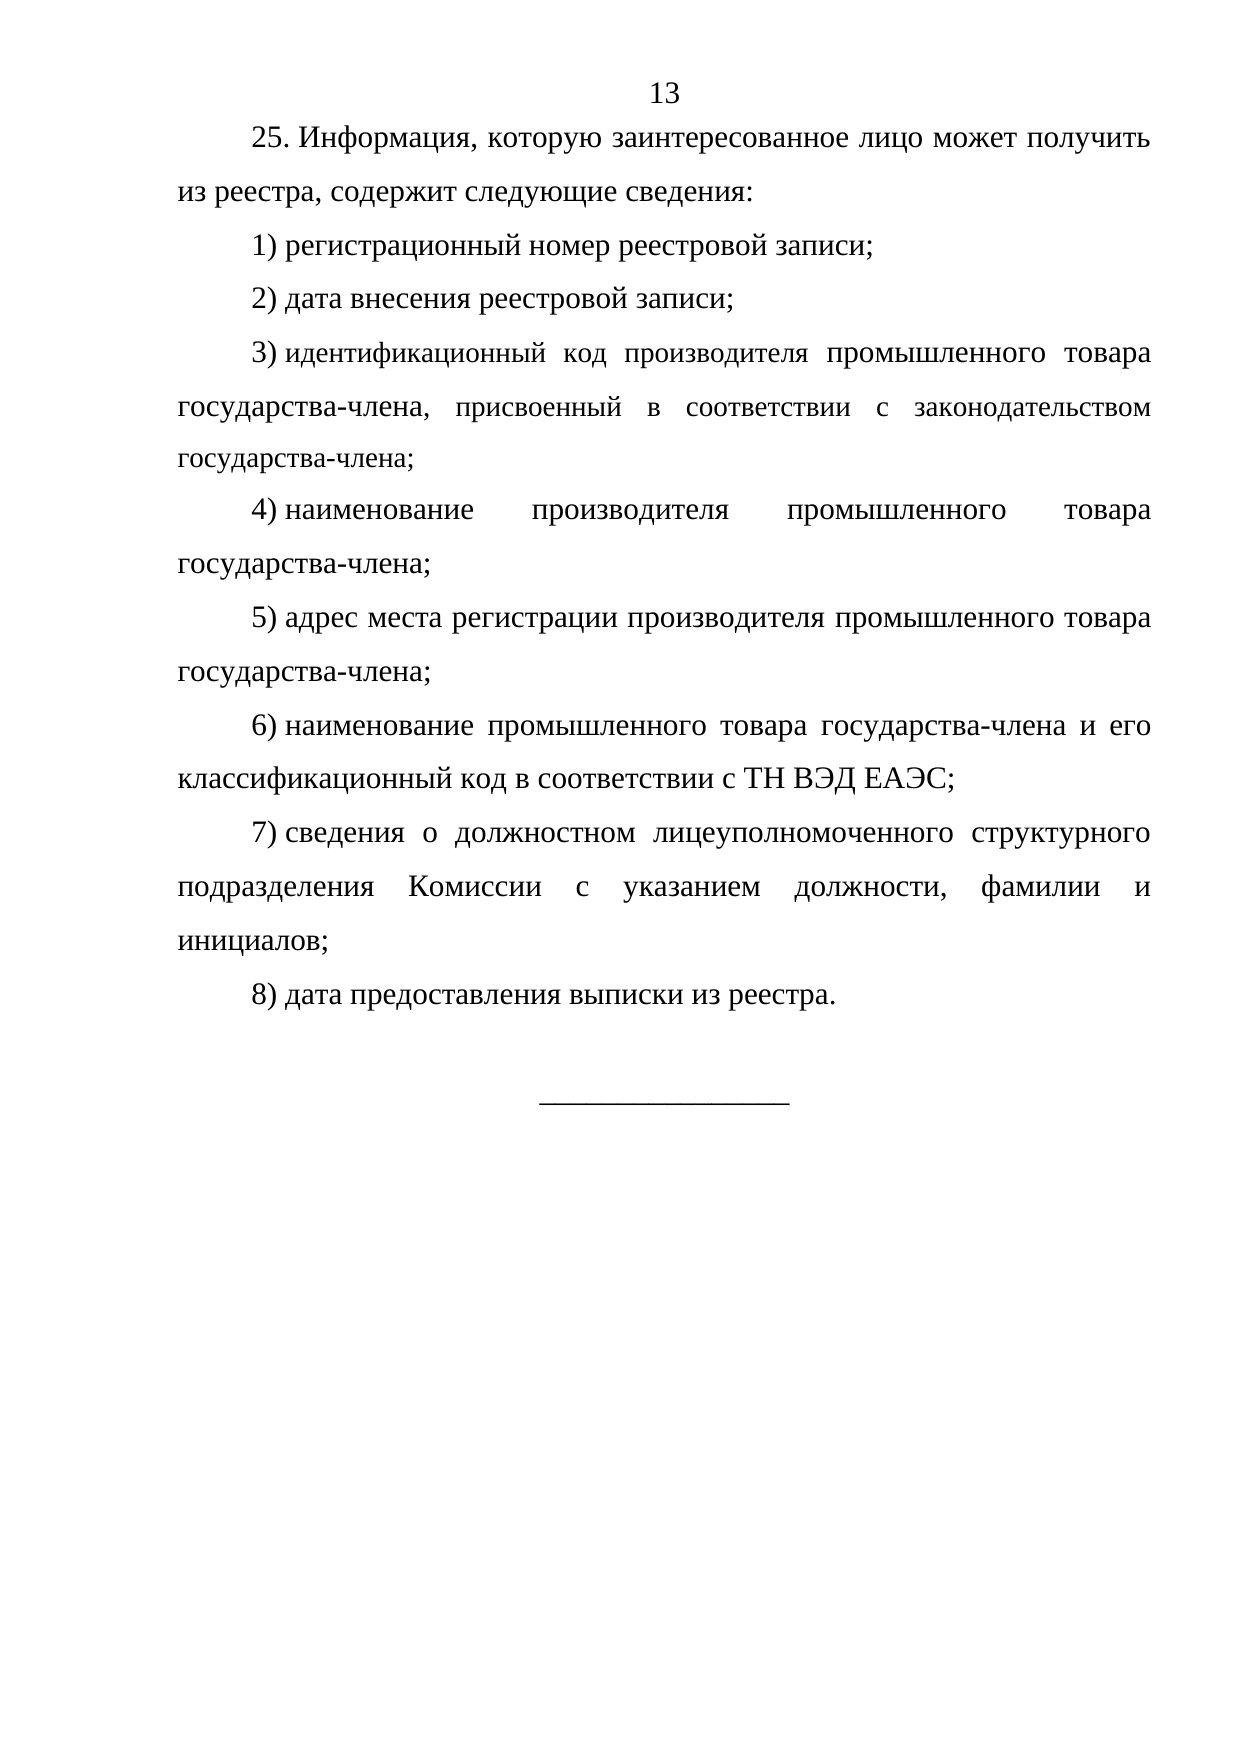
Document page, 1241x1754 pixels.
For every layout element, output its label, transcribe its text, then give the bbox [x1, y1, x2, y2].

text 8) дата предоставления выписки из реестра. [177, 975, 1152, 1011]
text 5) адрес места регистрации производителя промышленного товара государства-члена; [177, 598, 1152, 688]
text ________________ [177, 1072, 1152, 1108]
text 7) сведения о должностном лицеуполномоченного структурного подразделения Комиссии с указанием должности, фамилии и инициалов; [177, 813, 1152, 957]
text 4) наименование производителя промышленного товара государства-члена; [177, 490, 1152, 580]
text 3) идентификационный код производителя промышленного товара государства-члена, присвоенный в соответствии с законодательством государства-члена; [177, 333, 1152, 474]
text 2) дата внесения реестровой записи; [177, 280, 1152, 316]
text 1) регистрационный номер реестровой записи; [177, 226, 1152, 262]
text 6) наименование промышленного товара государства-члена и его классификационный код в соответствии с ТН ВЭД ЕАЭС; [177, 706, 1152, 796]
text 25. Информация, которую заинтересованное лицо может получить из реестра, содержит следующие сведения: [177, 118, 1152, 208]
